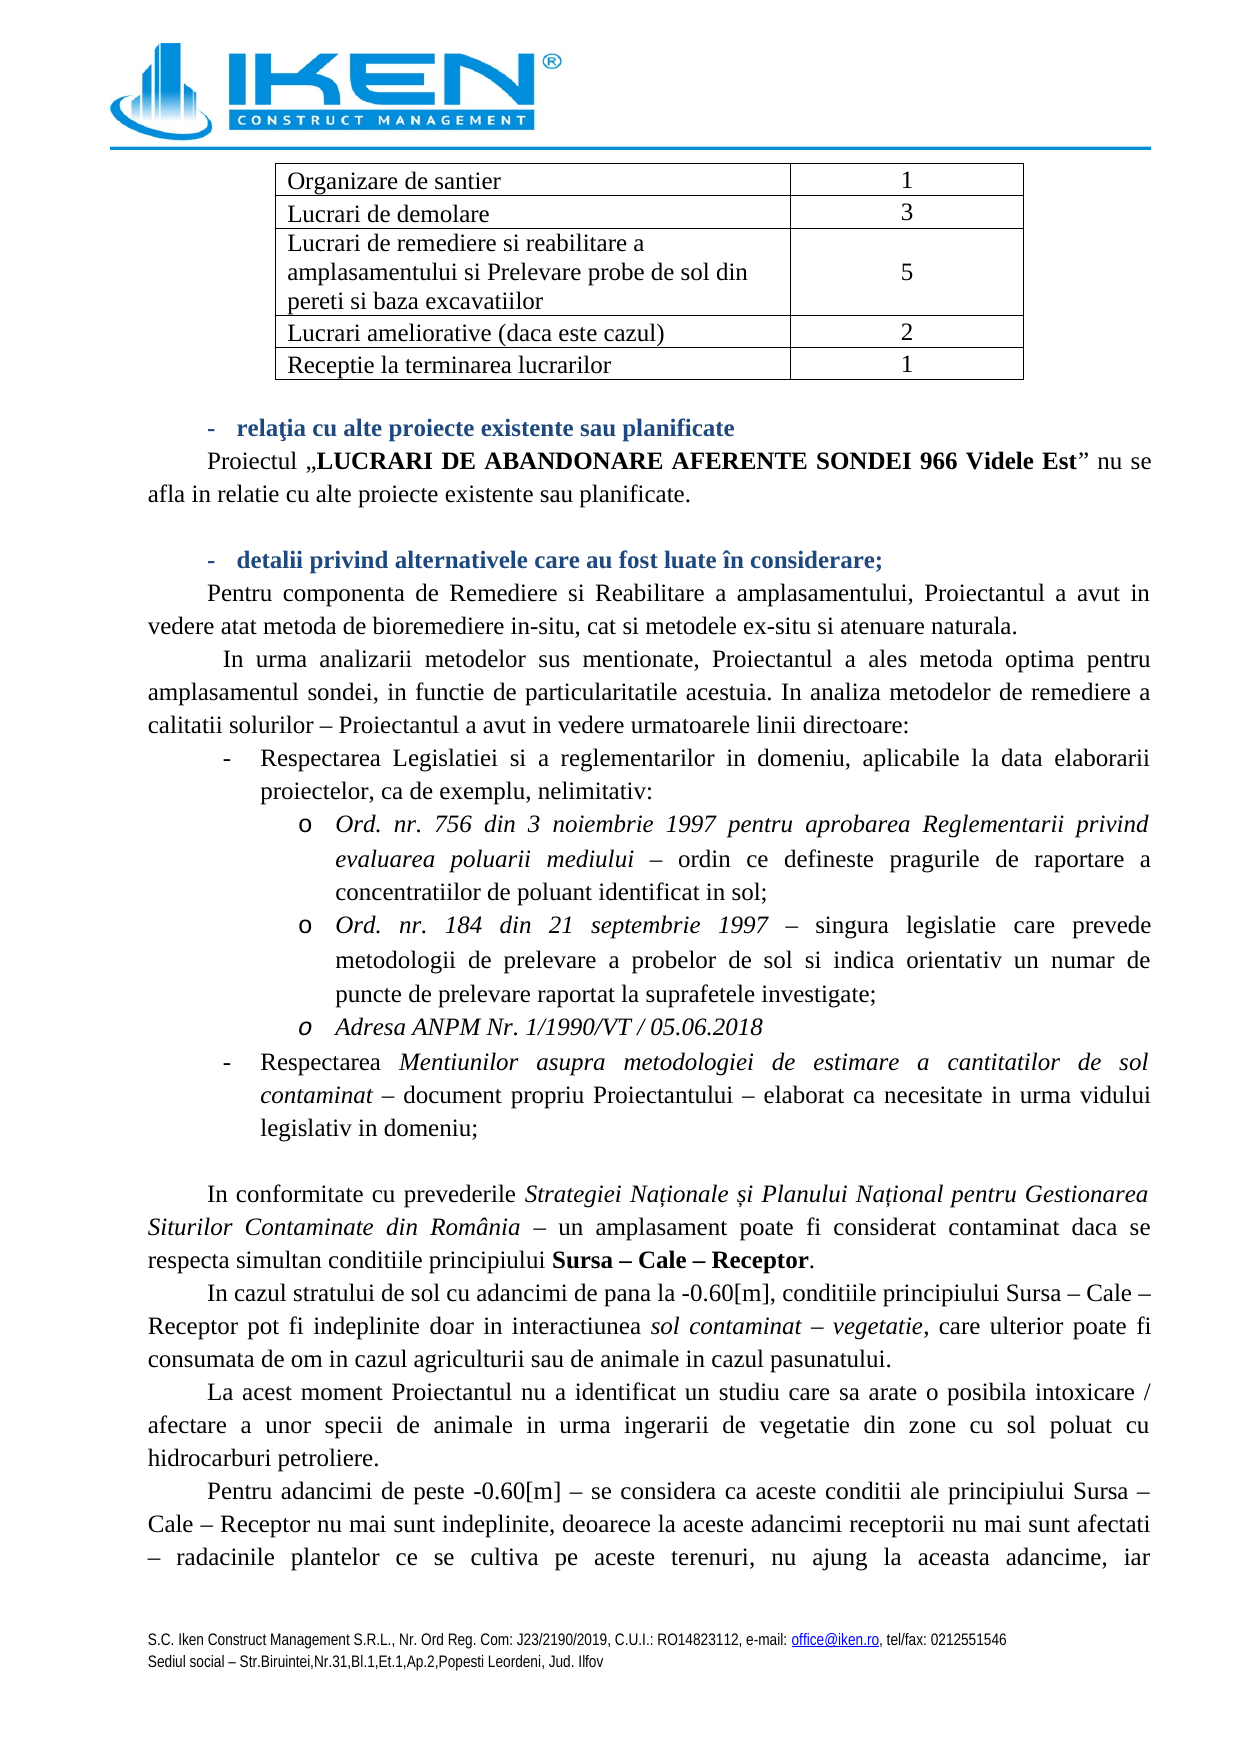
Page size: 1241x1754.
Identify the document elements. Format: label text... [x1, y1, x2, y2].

text Proiectul „LUCRARI DE ABANDONARE AFERENTE SONDEI 966 Videle Est” nu se afla in relatie cu alte proiecte existente sau planificate. [148, 446, 1152, 508]
table_cell Lucrari de remediere si reabilitare a amplasamentului si Prelevare probe de sol din pereti si baza excavatiilor [276, 229, 790, 315]
table_cell 5 [791, 229, 1023, 315]
table_cell 1 [791, 164, 1023, 195]
table_cell 2 [791, 316, 1023, 347]
list Ord. nr. 756 din 3 noiembrie 1997 pentru aprobarea Reglementarii privind evaluarea poluarii mediului – ordin ce defineste pragurile de raportare a concentratiilor de poluant identificat in sol; [298, 809, 1152, 906]
list Adresa ANPM Nr. 1/1990/VT / 05.06.2018 [298, 1012, 1152, 1042]
picture [110, 43, 1152, 150]
text In conformitate cu prevederile Strategiei Naționale și Planului Național pentru Gestionarea Siturilor Contaminate din România – un amplasament poate fi considerat contaminat daca se respecta simultan conditiile principiului Sursa – Cale – Receptor. [148, 1179, 1152, 1274]
table_cell Lucrari de demolare [276, 196, 790, 227]
list relaţia cu alte proiecte existente sau planificate [207, 413, 1152, 442]
list detalii privind alternativele care au fost luate în considerare; [207, 545, 1152, 574]
text La acest moment Proiectantul nu a identificat un studiu care sa arate o posibila intoxicare / afectare a unor specii de animale in urma ingerarii de vegetatie din zone cu sol poluat cu hidrocarburi petroliere. [148, 1377, 1152, 1472]
list Respectarea Mentiunilor asupra metodologiei de estimare a cantitatilor de sol contaminat – document propriu Proiectantului – elaborat ca necesitate in urma vidului legislativ in domeniu; [223, 1047, 1152, 1142]
table_cell Organizare de santier [276, 164, 790, 195]
table_cell 1 [791, 348, 1023, 379]
list Ord. nr. 184 din 21 septembrie 1997 – singura legislatie care prevede metodologii de prelevare a probelor de sol si indica orientativ un numar de puncte de prelevare raportat la suprafetele investigate; [298, 911, 1152, 1007]
table_cell Receptie la terminarea lucrarilor [276, 348, 790, 379]
table_cell 3 [791, 196, 1023, 227]
text Pentru componenta de Remediere si Reabilitare a amplasamentului, Proiectantul a avut in vedere atat metoda de bioremediere in-situ, cat si metodele ex-situ si atenuare naturala. [148, 578, 1152, 640]
text In cazul stratului de sol cu adancimi de pana la -0.60[m], conditiile principiului Sursa – Cale – Receptor pot fi indeplinite doar in interactiunea sol contaminat – vegetatie, care ulterior poate fi consumata de om in cazul agriculturii sau de animale in cazul pasunatului. [148, 1278, 1152, 1373]
list Respectarea Legislatiei si a reglementarilor in domeniu, aplicabile la data elaborarii proiectelor, ca de exemplu, nelimitativ: [223, 743, 1152, 805]
text In urma analizarii metodelor sus mentionate, Proiectantul a ales metoda optima pentru amplasamentul sondei, in functie de particularitatile acestuia. In analiza metodelor de remediere a calitatii solurilor – Proiectantul a avut in vedere urmatoarele linii directoare: [148, 644, 1152, 739]
table_cell Lucrari ameliorative (daca este cazul) [276, 316, 790, 347]
